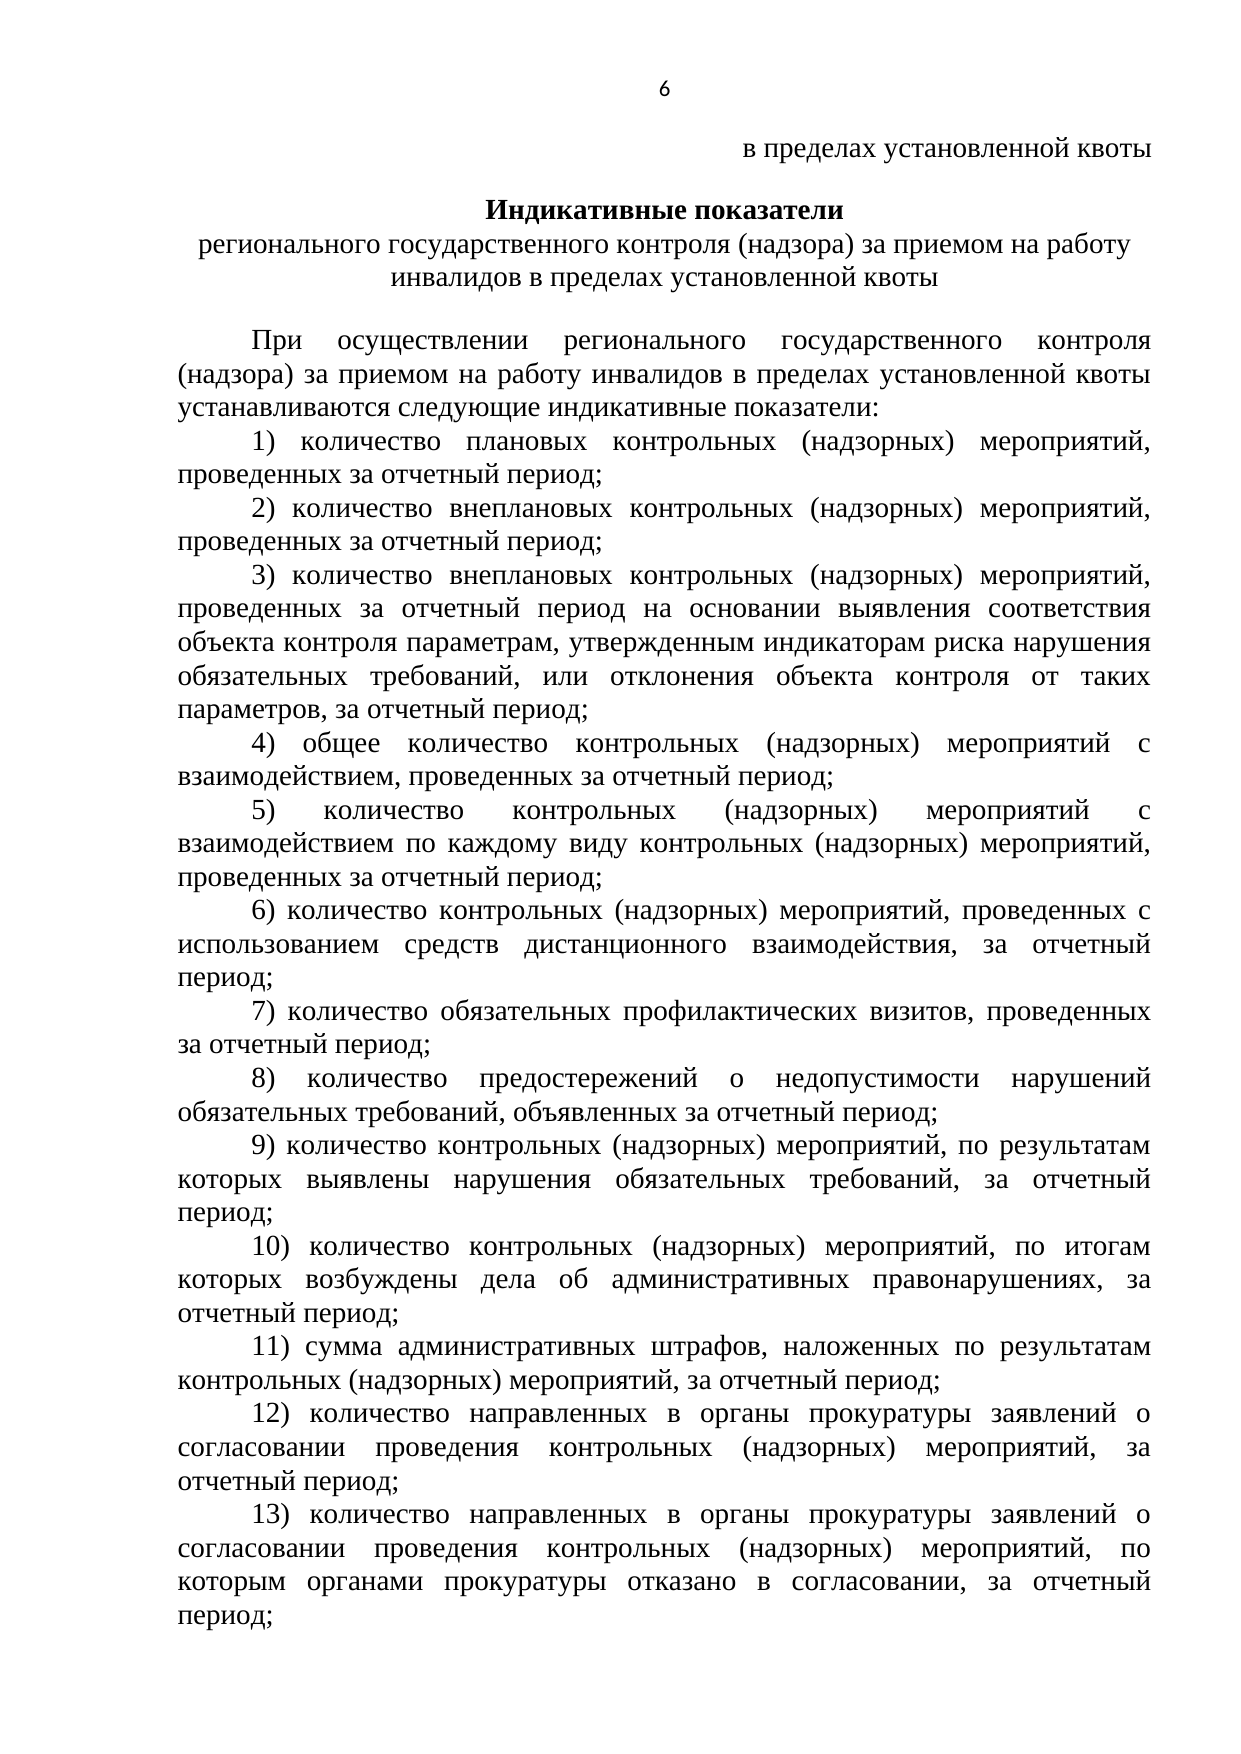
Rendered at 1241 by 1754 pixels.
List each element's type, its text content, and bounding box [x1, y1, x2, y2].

text 2) количество внеплановых контрольных (надзорных) мероприятий, проведенных за отчетный период; [177, 490, 1152, 557]
text 8) количество предостережений о недопустимости нарушений обязательных требований, объявленных за отчетный период; [177, 1060, 1152, 1127]
text 11) сумма административных штрафов, наложенных по результатам контрольных (надзорных) мероприятий, за отчетный период; [177, 1328, 1152, 1396]
text При осуществлении регионального государственного контроля (надзора) за приемом на работу инвалидов в пределах установленной квоты устанавливаются следующие индикативные показатели: [177, 322, 1152, 423]
text 12) количество направленных в органы прокуратуры заявлений о согласовании проведения контрольных (надзорных) мероприятий, за отчетный период; [177, 1396, 1152, 1496]
text 10) количество контрольных (надзорных) мероприятий, по итогам которых возбуждены дела об административных правонарушениях, за отчетный период; [177, 1228, 1152, 1328]
text Индикативные показатели регионального государственного контроля (надзора) за приемом на работу инвалидов в пределах установленной квоты [177, 192, 1152, 293]
text 4) общее количество контрольных (надзорных) мероприятий с взаимодействием, проведенных за отчетный период; [177, 725, 1152, 792]
text 1) количество плановых контрольных (надзорных) мероприятий, проведенных за отчетный период; [177, 423, 1152, 490]
text 7) количество обязательных профилактических визитов, проведенных за отчетный период; [177, 993, 1152, 1060]
text в пределах установленной квоты [177, 130, 1152, 163]
text 3) количество внеплановых контрольных (надзорных) мероприятий, проведенных за отчетный период на основании выявления соответствия объекта контроля параметрам, утвержденным индикаторам риска нарушения обязательных требований, или отклонения объекта контроля от таких параметров, за отчетный период; [177, 557, 1152, 725]
text 13) количество направленных в органы прокуратуры заявлений о согласовании проведения контрольных (надзорных) мероприятий, по которым органами прокуратуры отказано в согласовании, за отчетный период; [177, 1496, 1152, 1630]
text 9) количество контрольных (надзорных) мероприятий, по результатам которых выявлены нарушения обязательных требований, за отчетный период; [177, 1127, 1152, 1228]
text 5) количество контрольных (надзорных) мероприятий с взаимодействием по каждому виду контрольных (надзорных) мероприятий, проведенных за отчетный период; [177, 792, 1152, 892]
text 6) количество контрольных (надзорных) мероприятий, проведенных с использованием средств дистанционного взаимодействия, за отчетный период; [177, 892, 1152, 993]
